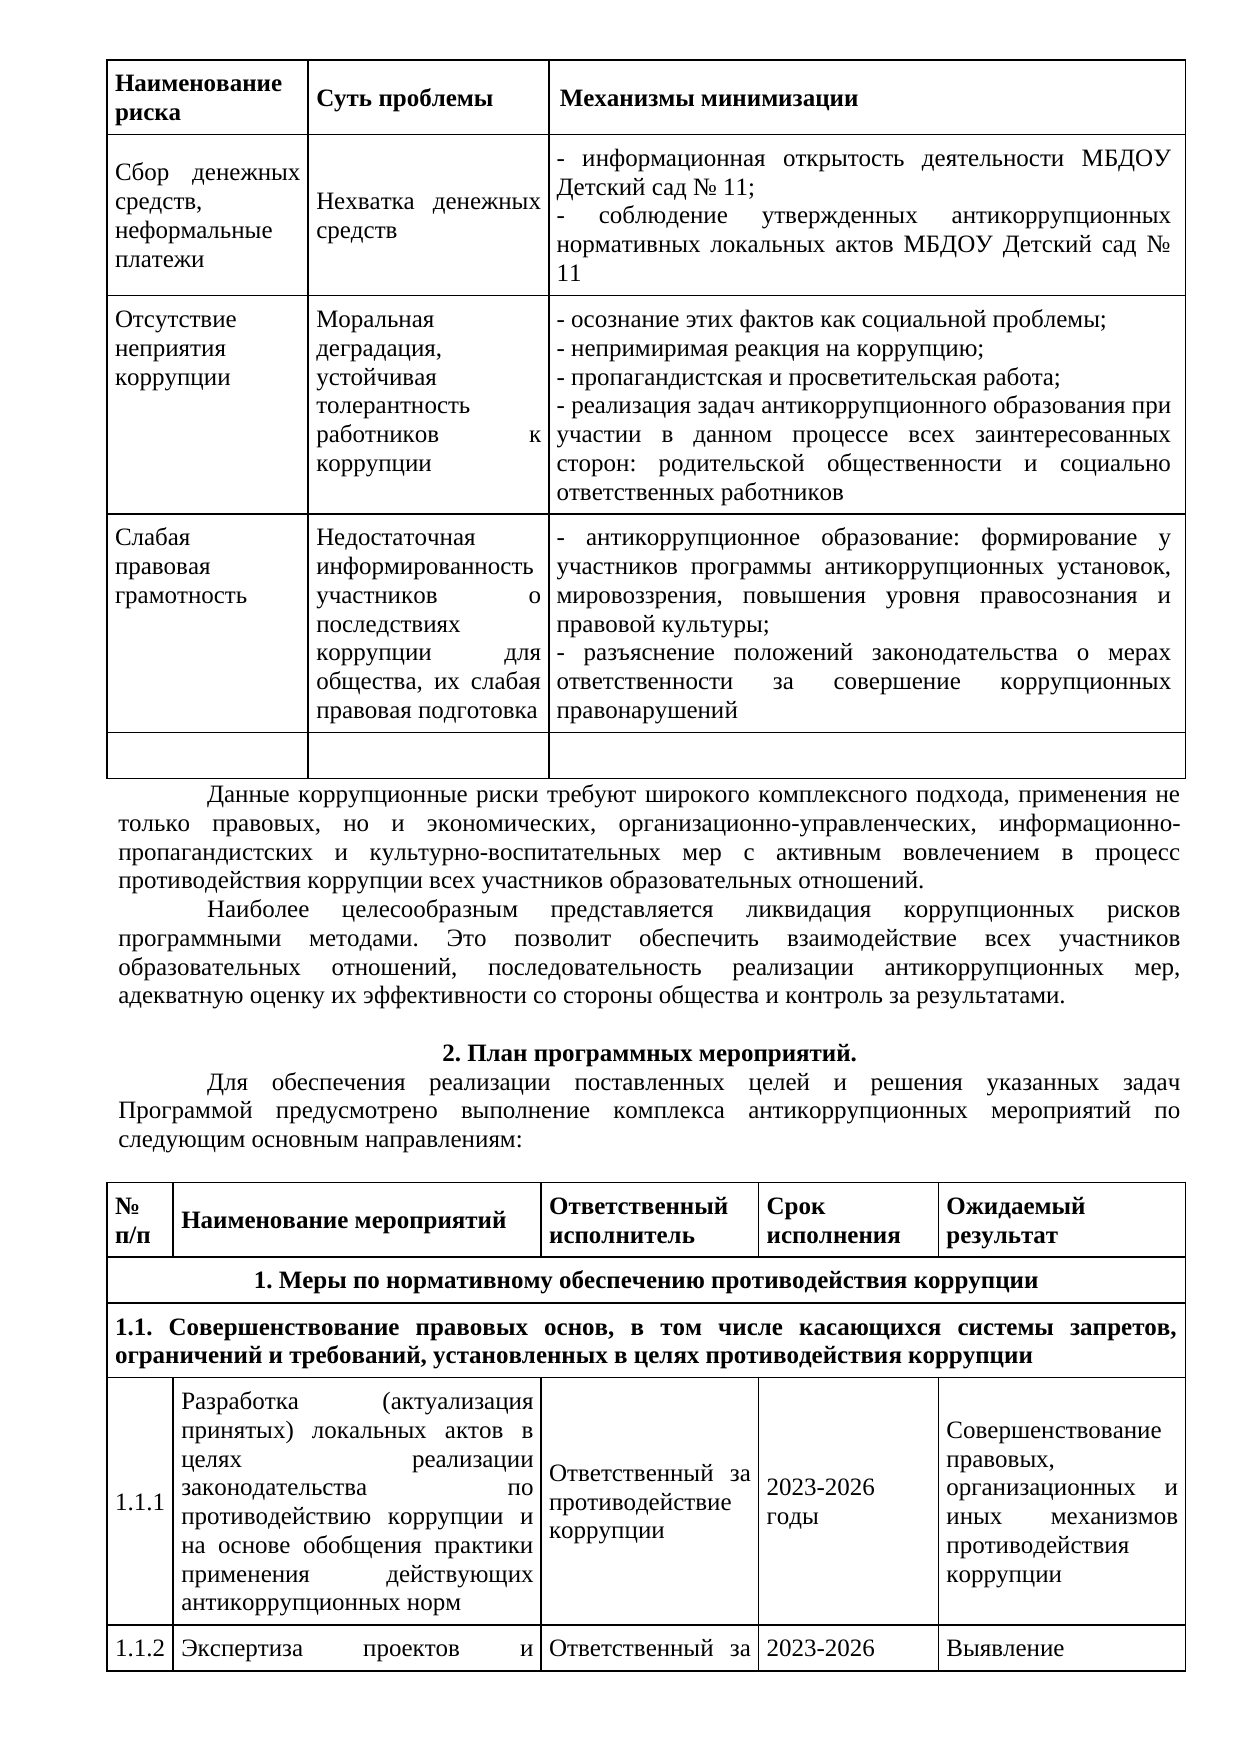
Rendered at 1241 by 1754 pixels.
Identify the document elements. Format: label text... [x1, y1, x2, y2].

table_cell Недостаточная информированность участников о последствиях коррупции для общества, их слабая правовая подготовка [309, 515, 548, 732]
table_header Ожидаемый результат [939, 1183, 1185, 1256]
table_header Наименование риска [108, 61, 307, 134]
table_cell [108, 733, 307, 777]
table_cell 1. Меры по нормативному обеспечению противодействия коррупции [108, 1258, 1185, 1302]
table_header Срок исполнения [759, 1183, 938, 1256]
text Наиболее целесообразным представляется ликвидация коррупционных рисков программными методами. Это позволит обеспечить взаимодействие всех участников образовательных отношений, последовательность реализации антикоррупционных мер, адекватную оценку их эффективности со стороны общества и контроль за результатами. [118, 894, 1181, 1009]
table_cell 1.1. Совершенствование правовых основ, в том числе касающихся системы запретов, ограничений и требований, установленных в целях противодействия коррупции [108, 1304, 1185, 1377]
table_cell Отсутствие неприятия коррупции [108, 296, 307, 513]
table_cell 1.1.1 [108, 1378, 172, 1624]
table_header № п/п [108, 1183, 172, 1256]
table_cell - антикоррупционное образование: формирование у участников программы антикоррупционных установок, мировоззрения, повышения уровня правосознания и правовой культуры; - разъяснение положений законодательства о мерах ответственности за совершение коррупционных правонарушений [550, 515, 1185, 732]
table_cell Моральная деградация, устойчивая толерантность работников к коррупции [309, 296, 548, 513]
table_cell Слабая правовая грамотность [108, 515, 307, 732]
table_cell - осознание этих фактов как социальной проблемы; - непримиримая реакция на коррупцию; - пропагандистская и просветительская работа; - реализация задач антикоррупционного образования при участии в данном процессе всех заинтересованных сторон: родительской общественности и социально ответственных работников [550, 296, 1185, 513]
text Данные коррупционные риски требуют широкого комплексного подхода, применения не только правовых, но и экономических, организационно-управленческих, информационно-пропагандистских и культурно-воспитательных мер с активным вовлечением в процесс противодействия коррупции всех участников образовательных отношений. [118, 779, 1181, 894]
table_header Механизмы минимизации [550, 61, 1185, 134]
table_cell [174, 1626, 540, 1670]
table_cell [939, 1626, 1185, 1670]
table_header Суть проблемы [309, 61, 548, 134]
table_cell Совершенствование правовых, организационных и иных механизмов противодействия коррупции [939, 1378, 1185, 1624]
table_cell Сбор денежных средств, неформальные платежи [108, 135, 307, 295]
table_cell [309, 733, 548, 777]
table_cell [542, 1626, 758, 1670]
table_cell 2023-2026 годы [759, 1378, 938, 1624]
table_header Ответственный исполнитель [542, 1183, 758, 1256]
table_cell Разработка (актуализация принятых) локальных актов в целях реализации законодательства по противодействию коррупции и на основе обобщения практики применения действующих антикоррупционных норм [174, 1378, 540, 1624]
table_cell [550, 733, 1185, 777]
text Для обеспечения реализации поставленных целей и решения указанных задач Программой предусмотрено выполнение комплекса антикоррупционных мероприятий по следующим основным направлениям: [118, 1067, 1181, 1153]
table_cell 1.1.2 [108, 1626, 172, 1670]
text 2. План программных мероприятий. [118, 1038, 1181, 1067]
table_cell - информационная открытость деятельности МБДОУ Детский сад № 11; - соблюдение утвержденных антикоррупционных нормативных локальных актов МБДОУ Детский сад № 11 [550, 135, 1185, 295]
table_cell Нехватка денежных средств [309, 135, 548, 295]
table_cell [542, 1378, 758, 1624]
table_header Наименование мероприятий [174, 1183, 540, 1256]
table_cell 2023-2026 годы [759, 1626, 938, 1670]
